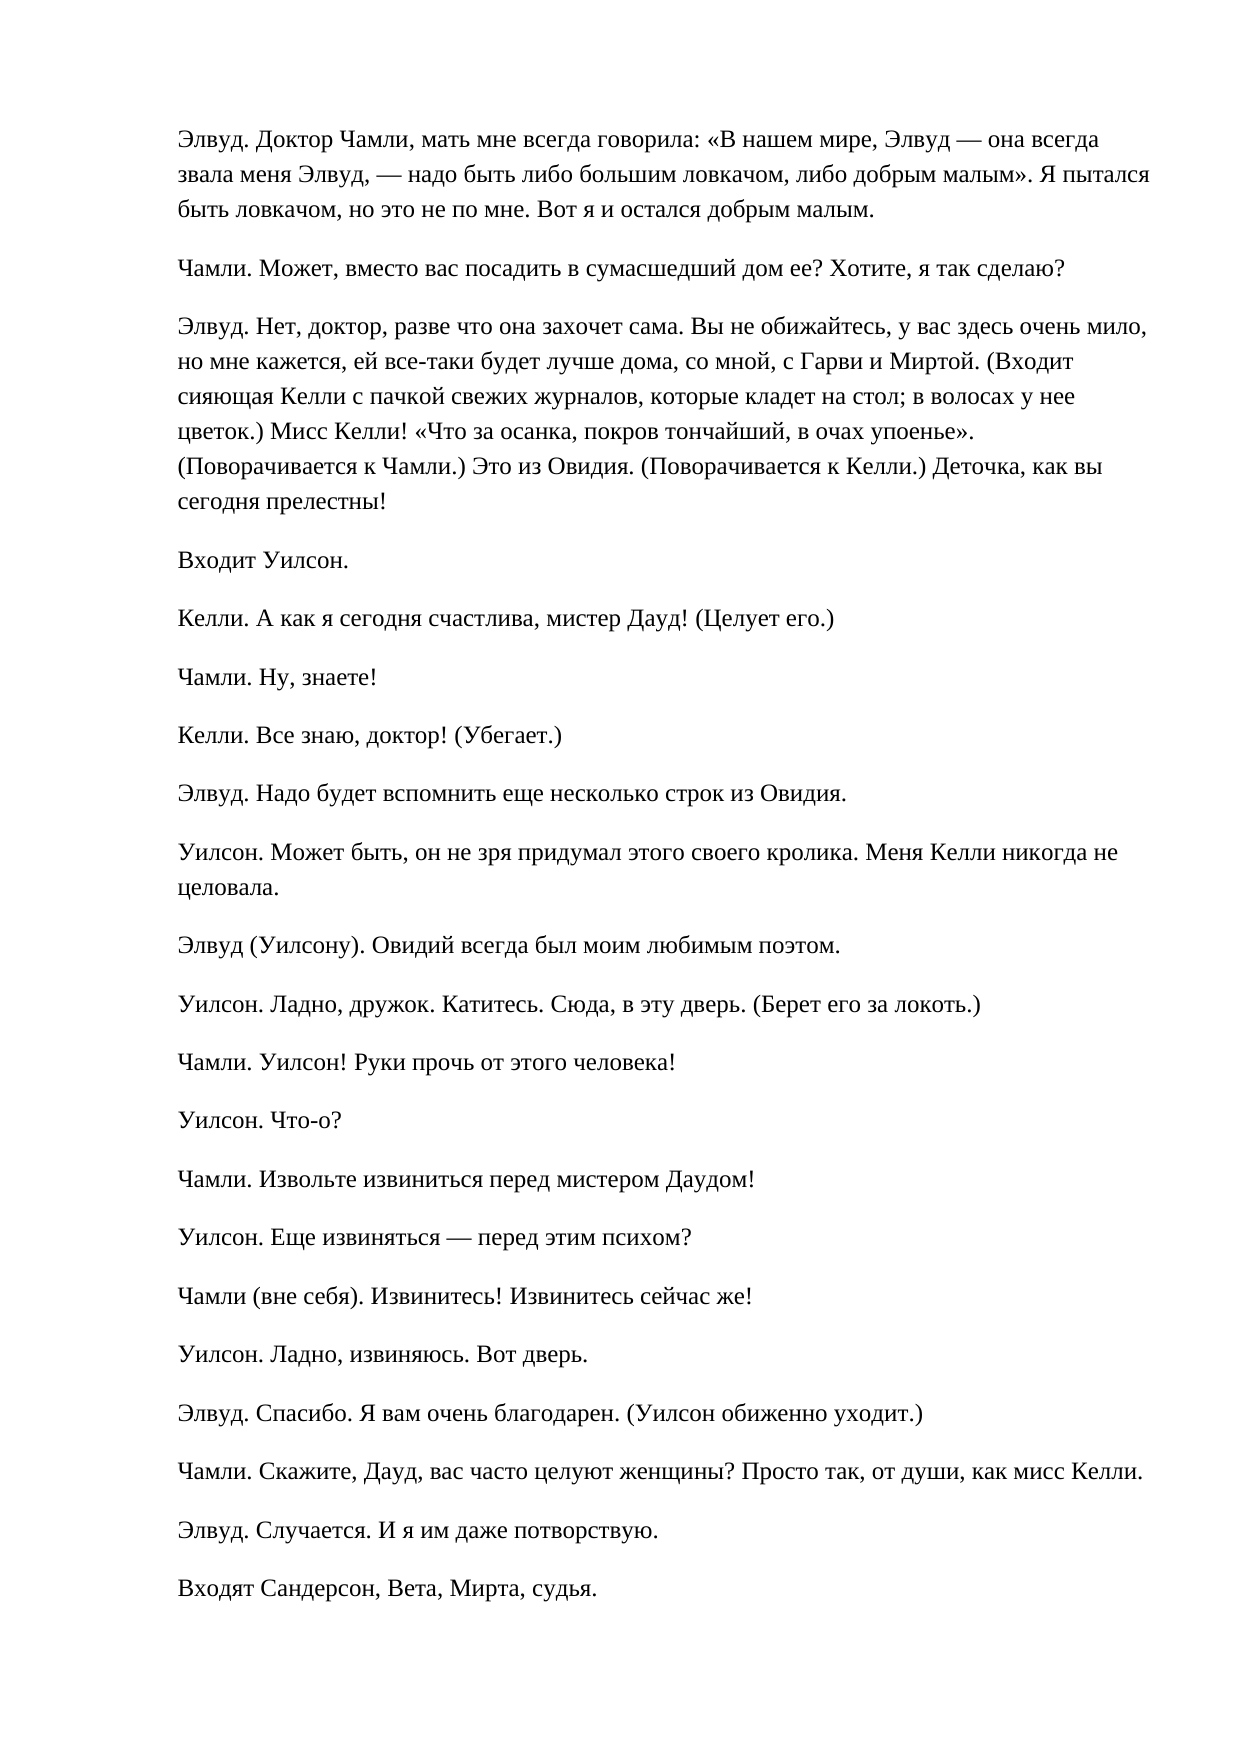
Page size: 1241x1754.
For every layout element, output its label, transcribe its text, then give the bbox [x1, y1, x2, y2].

text Элвуд. Нет, доктор, разве что она захочет сама. Вы не обижайтесь, у вас здесь очень мило, но мне кажется, ей все-таки будет лучше дома, со мной, с Гарви и Миртой. (Входит сияющая Келли с пачкой свежих журналов, которые кладет на стол; в волосах у нее цветок.) Мисс Келли! «Что за осанка, покров тончайший, в очах упоенье». (Поворачивается к Чамли.) Это из Овидия. (Поворачивается к Келли.) Деточка, как вы сегодня прелестны! [177, 305, 1152, 515]
text Входит Уилсон. [177, 538, 1152, 573]
text Чамли (вне себя). Извинитесь! Извинитесь сейчас же! [177, 1275, 1152, 1310]
text Чамли. Ну, знаете! [177, 655, 1152, 690]
text Чамли. Может, вместо вас посадить в сумасшедший дом ее? Хотите, я так сделаю? [177, 247, 1152, 282]
text Уилсон. Еще извиняться — перед этим психом? [177, 1216, 1152, 1251]
text Чамли. Извольте извиниться перед мистером Даудом! [177, 1158, 1152, 1193]
text Келли. А как я сегодня счастлива, мистер Дауд! (Целует его.) [177, 597, 1152, 632]
text Уилсон. Что-о? [177, 1099, 1152, 1134]
text Уилсон. Ладно, извиняюсь. Вот дверь. [177, 1333, 1152, 1368]
text Чамли. Уилсон! Руки прочь от этого человека! [177, 1041, 1152, 1076]
text Уилсон. Ладно, дружок. Катитесь. Сюда, в эту дверь. (Берет его за локоть.) [177, 982, 1152, 1017]
text Элвуд. Случается. И я им даже потворствую. [177, 1508, 1152, 1543]
text Элвуд. Доктор Чамли, мать мне всегда говорила: «В нашем мире, Элвуд — она всегда звала меня Элвуд, — надо быть либо большим ловкачом, либо добрым малым». Я пытался быть ловкачом, но это не по мне. Вот я и остался добрым малым. [177, 118, 1152, 223]
text Элвуд (Уилсону). Овидий всегда был моим любимым поэтом. [177, 924, 1152, 959]
text Келли. Все знаю, доктор! (Убегает.) [177, 714, 1152, 749]
text Уилсон. Может быть, он не зря придумал этого своего кролика. Меня Келли никогда не целовала. [177, 831, 1152, 901]
text Элвуд. Надо будет вспомнить еще несколько строк из Овидия. [177, 772, 1152, 807]
text Входят Сандерсон, Вета, Мирта, судья. [177, 1567, 1152, 1602]
text Чамли. Скажите, Дауд, вас часто целуют женщины? Просто так, от души, как мисс Келли. [177, 1450, 1152, 1485]
text Элвуд. Спасибо. Я вам очень благодарен. (Уилсон обиженно уходит.) [177, 1392, 1152, 1427]
